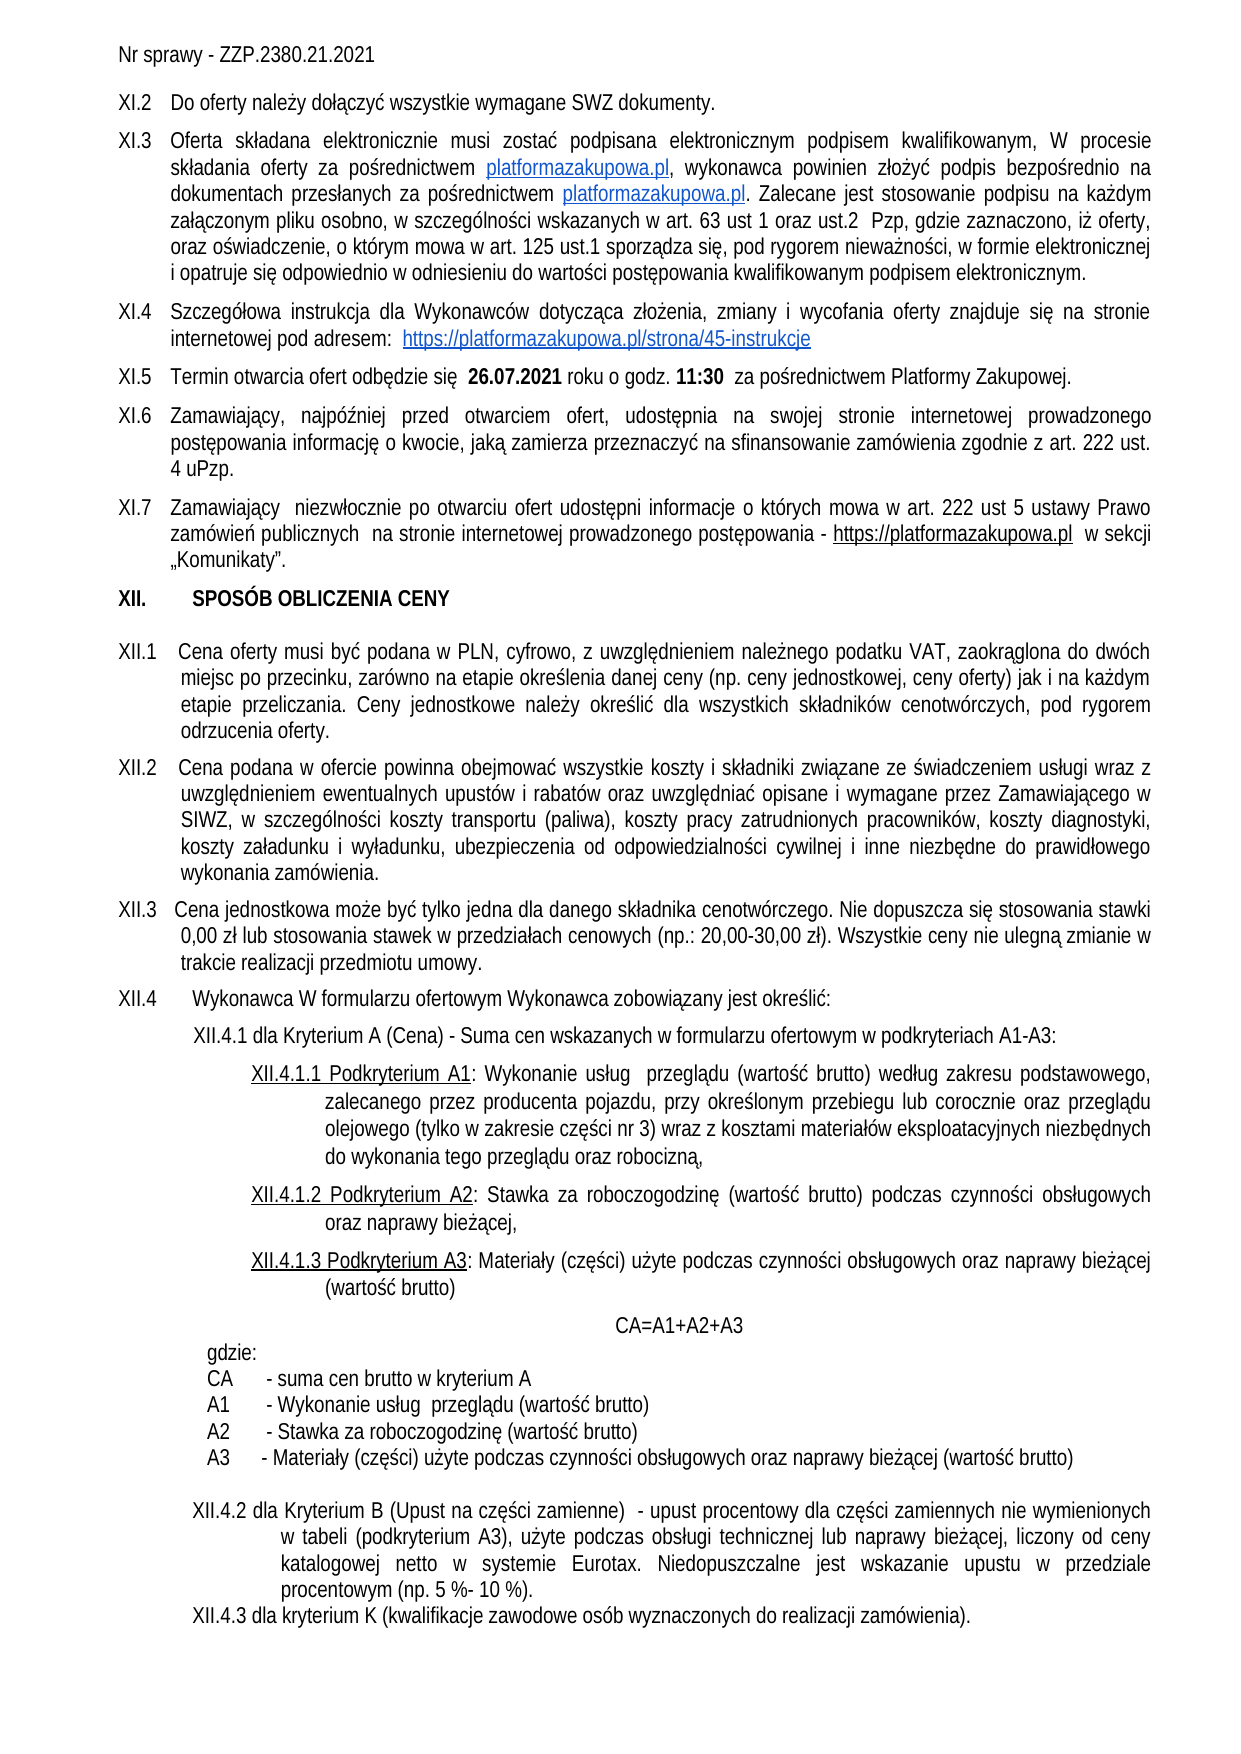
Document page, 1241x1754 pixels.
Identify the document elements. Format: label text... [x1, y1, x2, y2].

text CA=A1+A2+A3 [207, 1312, 1152, 1339]
list XII.4.2 dla Kryterium B (Upust na części zamienne) - upust procentowy dla części zamiennych nie wymienionych w tabeli (podkryterium A3), użyte podczas obsługi technicznej lub naprawy bieżącej, liczony od ceny katalogowej netto w systemie Eurotax. Niedopuszczalne jest wskazanie upustu w przedziale procentowym (np. 5 %- 10 %). [192, 1497, 1152, 1602]
text A1 - Wykonanie usług przeglądu (wartość brutto) [207, 1391, 1152, 1418]
list XII.4.3 dla kryterium K (kwalifikacje zawodowe osób wyznaczonych do realizacji zamówienia). [192, 1602, 1152, 1628]
text XII.4 Wykonawca W formularzu ofertowym Wykonawca zobowiązany jest określić: [118, 985, 1152, 1012]
list Szczegółowa instrukcja dla Wykonawców dotycząca złożenia, zmiany i wycofania oferty znajduje się na stronie internetowej pod adresem: https://platformazakupowa.pl/strona/45-instrukcje [118, 298, 1152, 351]
text XII.4.1 dla Kryterium A (Cena) - Suma cen wskazanych w formularzu ofertowym w podkryteriach A1-A3: [193, 1022, 1152, 1048]
text CA - suma cen brutto w kryterium A [118, 1365, 1152, 1391]
text A2 - Stawka za roboczogodzinę (wartość brutto) [207, 1418, 1152, 1444]
text XII.4.1.2 Podkryterium A2: Stawka za roboczogodzinę (wartość brutto) podczas czynności obsługowych oraz naprawy bieżącej, [251, 1181, 1152, 1235]
text XII.2 Cena podana w ofercie powinna obejmować wszystkie koszty i składniki związane ze świadczeniem usługi wraz z uwzględnieniem ewentualnych upustów i rabatów oraz uwzględniać opisane i wymagane przez Zamawiającego w SIWZ, w szczególności koszty transportu (paliwa), koszty pracy zatrudnionych pracowników, koszty diagnostyki, koszty załadunku i wyładunku, ubezpieczenia od odpowiedzialności cywilnej i inne niezbędne do prawidłowego wykonania zamówienia. [118, 754, 1152, 886]
text XII. SPOSÓB OBLICZENIA CENY [118, 585, 1152, 612]
text XII.3 Cena jednostkowa może być tylko jedna dla danego składnika cenotwórczego. Nie dopuszcza się stosowania stawki 0,00 zł lub stosowania stawek w przedziałach cenowych (np.: 20,00-30,00 zł). Wszystkie ceny nie ulegną zmianie w trakcie realizacji przedmiotu umowy. [118, 896, 1152, 975]
list Zamawiający, najpóźniej przed otwarciem ofert, udostępnia na swojej stronie internetowej prowadzonego postępowania informację o kwocie, jaką zamierza przeznaczyć na sfinansowanie zamówienia zgodnie z art. 222 ust. 4 uPzp. [118, 402, 1152, 481]
text XII.4.1.3 Podkryterium A3: Materiały (części) użyte podczas czynności obsługowych oraz naprawy bieżącej (wartość brutto) [251, 1247, 1152, 1301]
list Termin otwarcia ofert odbędzie się 26.07.2021 roku o godz. 11:30 za pośrednictwem Platformy Zakupowej. [118, 363, 1152, 390]
text XII.4.1.1 Podkryterium A1: Wykonanie usług przeglądu (wartość brutto) według zakresu podstawowego, zalecanego przez producenta pojazdu, przy określonym przebiegu lub corocznie oraz przeglądu olejowego (tylko w zakresie części nr 3) wraz z kosztami materiałów eksploatacyjnych niezbędnych do wykonania tego przeglądu oraz robocizną, [251, 1060, 1152, 1169]
text XII.1 Cena oferty musi być podana w PLN, cyfrowo, z uwzględnieniem należnego podatku VAT, zaokrąglona do dwóch miejsc po przecinku, zarówno na etapie określenia danej ceny (np. ceny jednostkowej, ceny oferty) jak i na każdym etapie przeliczania. Ceny jednostkowe należy określić dla wszystkich składników cenotwórczych, pod rygorem odrzucenia oferty. [118, 638, 1152, 743]
text gdzie: [207, 1339, 1152, 1365]
list Zamawiający niezwłocznie po otwarciu ofert udostępni informacje o których mowa w art. 222 ust 5 ustawy Prawo zamówień publicznych na stronie internetowej prowadzonego postępowania - https://platformazakupowa.pl w sekcji „Komunikaty”. [118, 494, 1152, 573]
list Do oferty należy dołączyć wszystkie wymagane SWZ dokumenty. [118, 89, 1152, 115]
list Oferta składana elektronicznie musi zostać podpisana elektronicznym podpisem kwalifikowanym, W procesie składania oferty za pośrednictwem platformazakupowa.pl, wykonawca powinien złożyć podpis bezpośrednio na dokumentach przesłanych za pośrednictwem platformazakupowa.pl. Zalecane jest stosowanie podpisu na każdym załączonym pliku osobno, w szczególności wskazanych w art. 63 ust 1 oraz ust.2 Pzp, gdzie zaznaczono, iż oferty, oraz oświadczenie, o którym mowa w art. 125 ust.1 sporządza się, pod rygorem nieważności, w formie elektronicznej i opatruje się odpowiednio w odniesieniu do wartości postępowania kwalifikowanym podpisem elektronicznym. [118, 127, 1152, 286]
text A3 - Materiały (części) użyte podczas czynności obsługowych oraz naprawy bieżącej (wartość brutto) [162, 1444, 1152, 1470]
